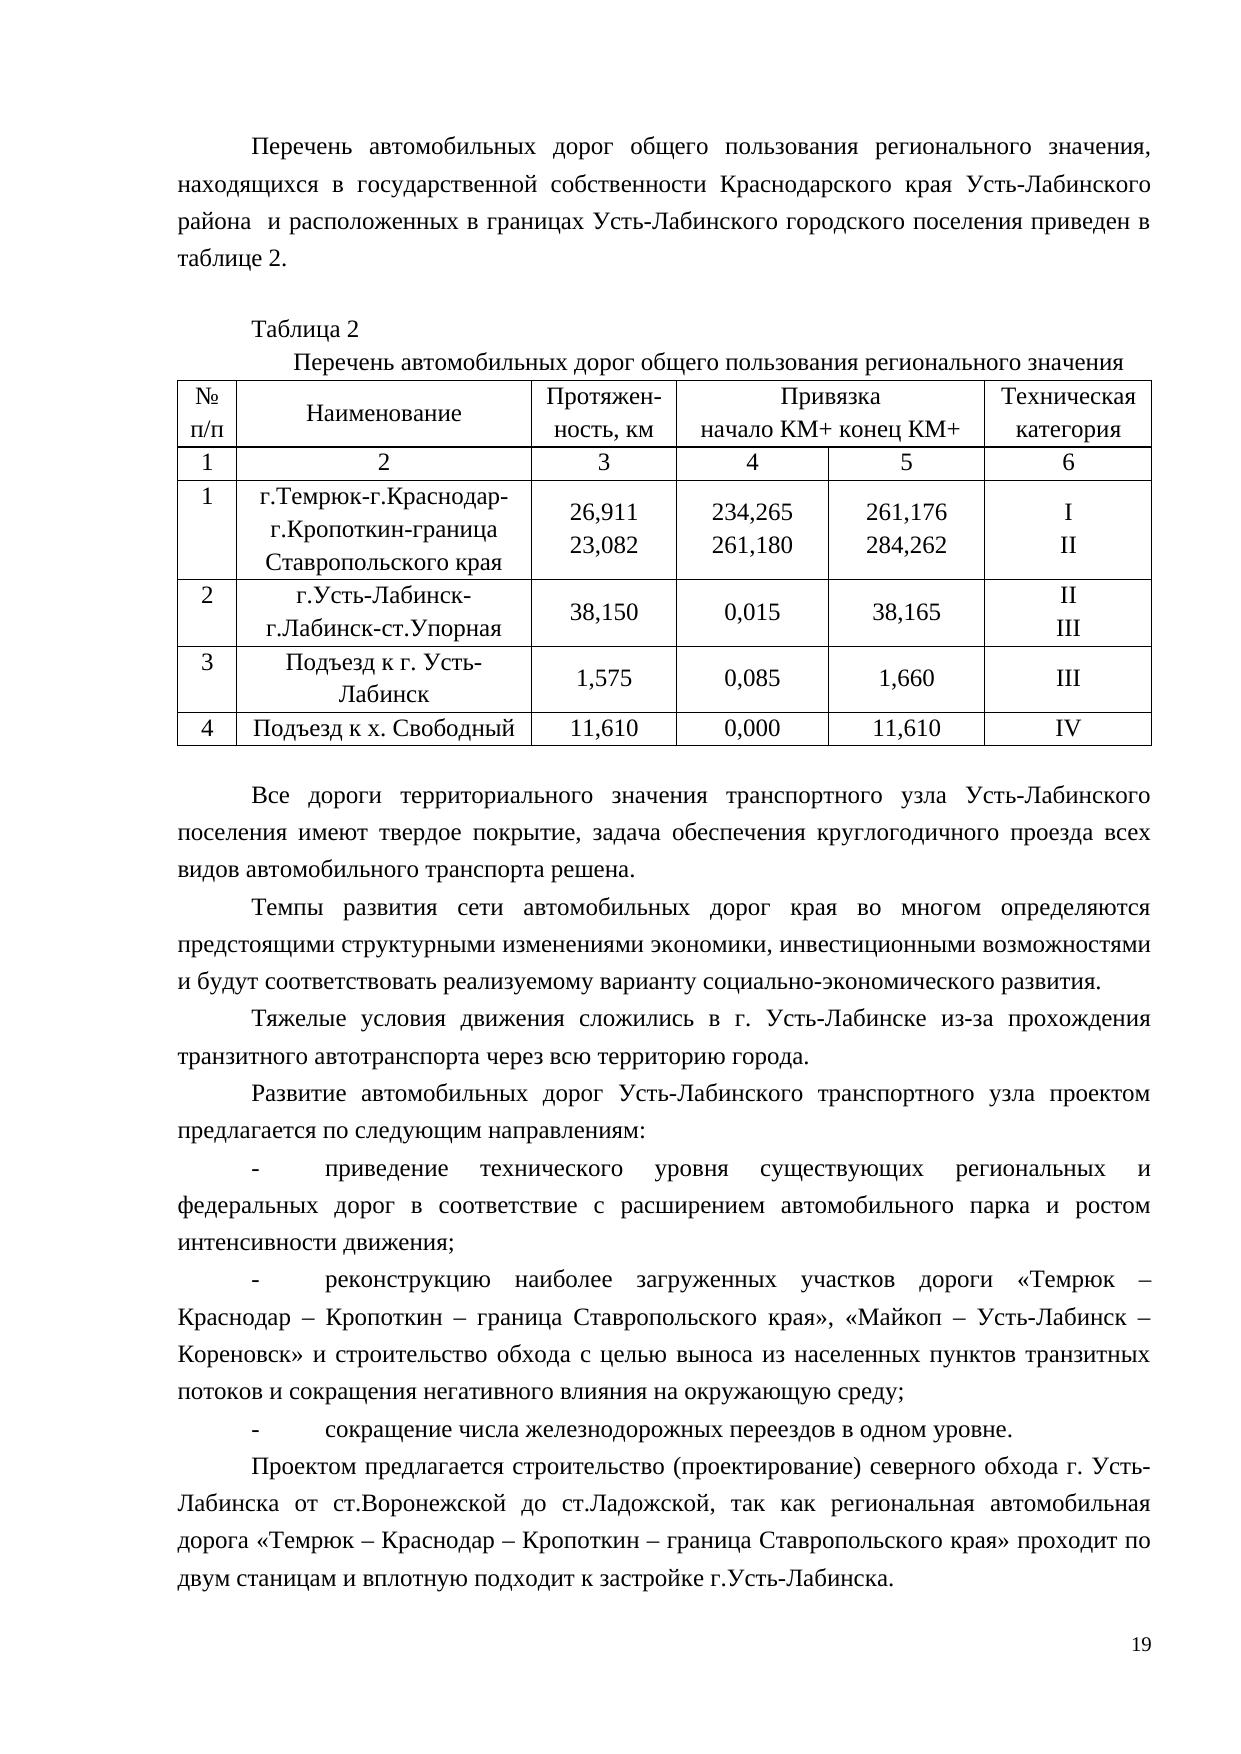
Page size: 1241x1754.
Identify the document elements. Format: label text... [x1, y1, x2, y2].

table_cell 11,610 [829, 713, 984, 745]
table_header Протяжен-ность, км [532, 381, 676, 446]
table_cell I II [985, 481, 1151, 579]
table_cell 1,660 [829, 647, 984, 712]
table_cell Подъезд к г. Усть-Лабинск [237, 647, 531, 712]
table_cell Подъезд к х. Свободный [237, 713, 531, 745]
table_cell 261,176 284,262 [829, 481, 984, 579]
table_cell 0,000 [677, 713, 828, 745]
table_cell III [985, 647, 1151, 712]
table_header Наименование [237, 381, 531, 446]
table_cell 1 [178, 481, 236, 579]
table_cell 4 [178, 713, 236, 745]
list приведение технического уровня существующих региональных и федеральных дорог в соответствие с расширением автомобильного парка и ростом интенсивности движения; [177, 1153, 1152, 1256]
text Проектом предлагается строительство (проектирование) северного обхода г. Усть-Лабинска от ст.Воронежской до ст.Ладожской, так как региональная автомобильная дорога «Темрюк – Краснодар – Кропоткин – граница Ставропольского края» проходит по двум станицам и вплотную подходит к застройке г.Усть-Лабинска. [177, 1451, 1152, 1592]
table_cell 2 [178, 580, 236, 646]
table_cell 1 [178, 448, 236, 480]
text Тяжелые условия движения сложились в г. Усть-Лабинске из-за прохождения транзитного автотранспорта через всю территорию города. [177, 1003, 1152, 1069]
text Темпы развития сети автомобильных дорог края во многом определяются предстоящими структурными изменениями экономики, инвестиционными возможностями и будут соответствовать реализуемому варианту социально-экономического развития. [177, 892, 1152, 995]
table_cell 38,165 [829, 580, 984, 646]
table_cell г.Темрюк-г.Краснодар-г.Кропоткин-граница Ставропольского края [237, 481, 531, 579]
table_cell 0,015 [677, 580, 828, 646]
table_header Техническая категория [985, 381, 1151, 446]
table_cell 11,610 [532, 713, 676, 745]
table_cell 4 [677, 448, 828, 480]
table_cell 26,911 23,082 [532, 481, 676, 579]
table_cell II III [985, 580, 1151, 646]
table_cell IV [985, 713, 1151, 745]
table_cell 6 [985, 448, 1151, 480]
table_cell 2 [237, 448, 531, 480]
list реконструкцию наиболее загруженных участков дороги «Темрюк – Краснодар – Кропоткин – граница Ставропольского края», «Майкоп – Усть-Лабинск – Кореновск» и строительство обхода с целью выноса из населенных пунктов транзитных потоков и сокращения негативного влияния на окружающую среду; [177, 1264, 1152, 1405]
table_header Привязка начало КМ+ конец КМ+ [677, 381, 984, 446]
table_header № п/п [178, 381, 236, 446]
text Таблица 2 [177, 314, 1166, 343]
text Развитие автомобильных дорог Усть-Лабинского транспортного узла проектом предлагается по следующим направлениям: [177, 1078, 1152, 1144]
table_cell 5 [829, 448, 984, 480]
table_cell 0,085 [677, 647, 828, 712]
table_cell г.Усть-Лабинск- г.Лабинск-ст.Упорная [237, 580, 531, 646]
table_cell 3 [532, 448, 676, 480]
text Перечень автомобильных дорог общего пользования регионального значения, находящихся в государственной собственности Краснодарского края Усть-Лабинского района и расположенных в границах Усть-Лабинского городского поселения приведен в таблице 2. [177, 131, 1152, 272]
text Перечень автомобильных дорог общего пользования регионального значения [177, 347, 1166, 376]
table_cell 234,265 261,180 [677, 481, 828, 579]
table_cell 1,575 [532, 647, 676, 712]
list сокращение числа железнодорожных переездов в одном уровне. [177, 1414, 1152, 1442]
table_cell 3 [178, 647, 236, 712]
text Все дороги территориального значения транспортного узла Усть-Лабинского поселения имеют твердое покрытие, задача обеспечения круглогодичного проезда всех видов автомобильного транспорта решена. [177, 780, 1152, 883]
table_cell 38,150 [532, 580, 676, 646]
